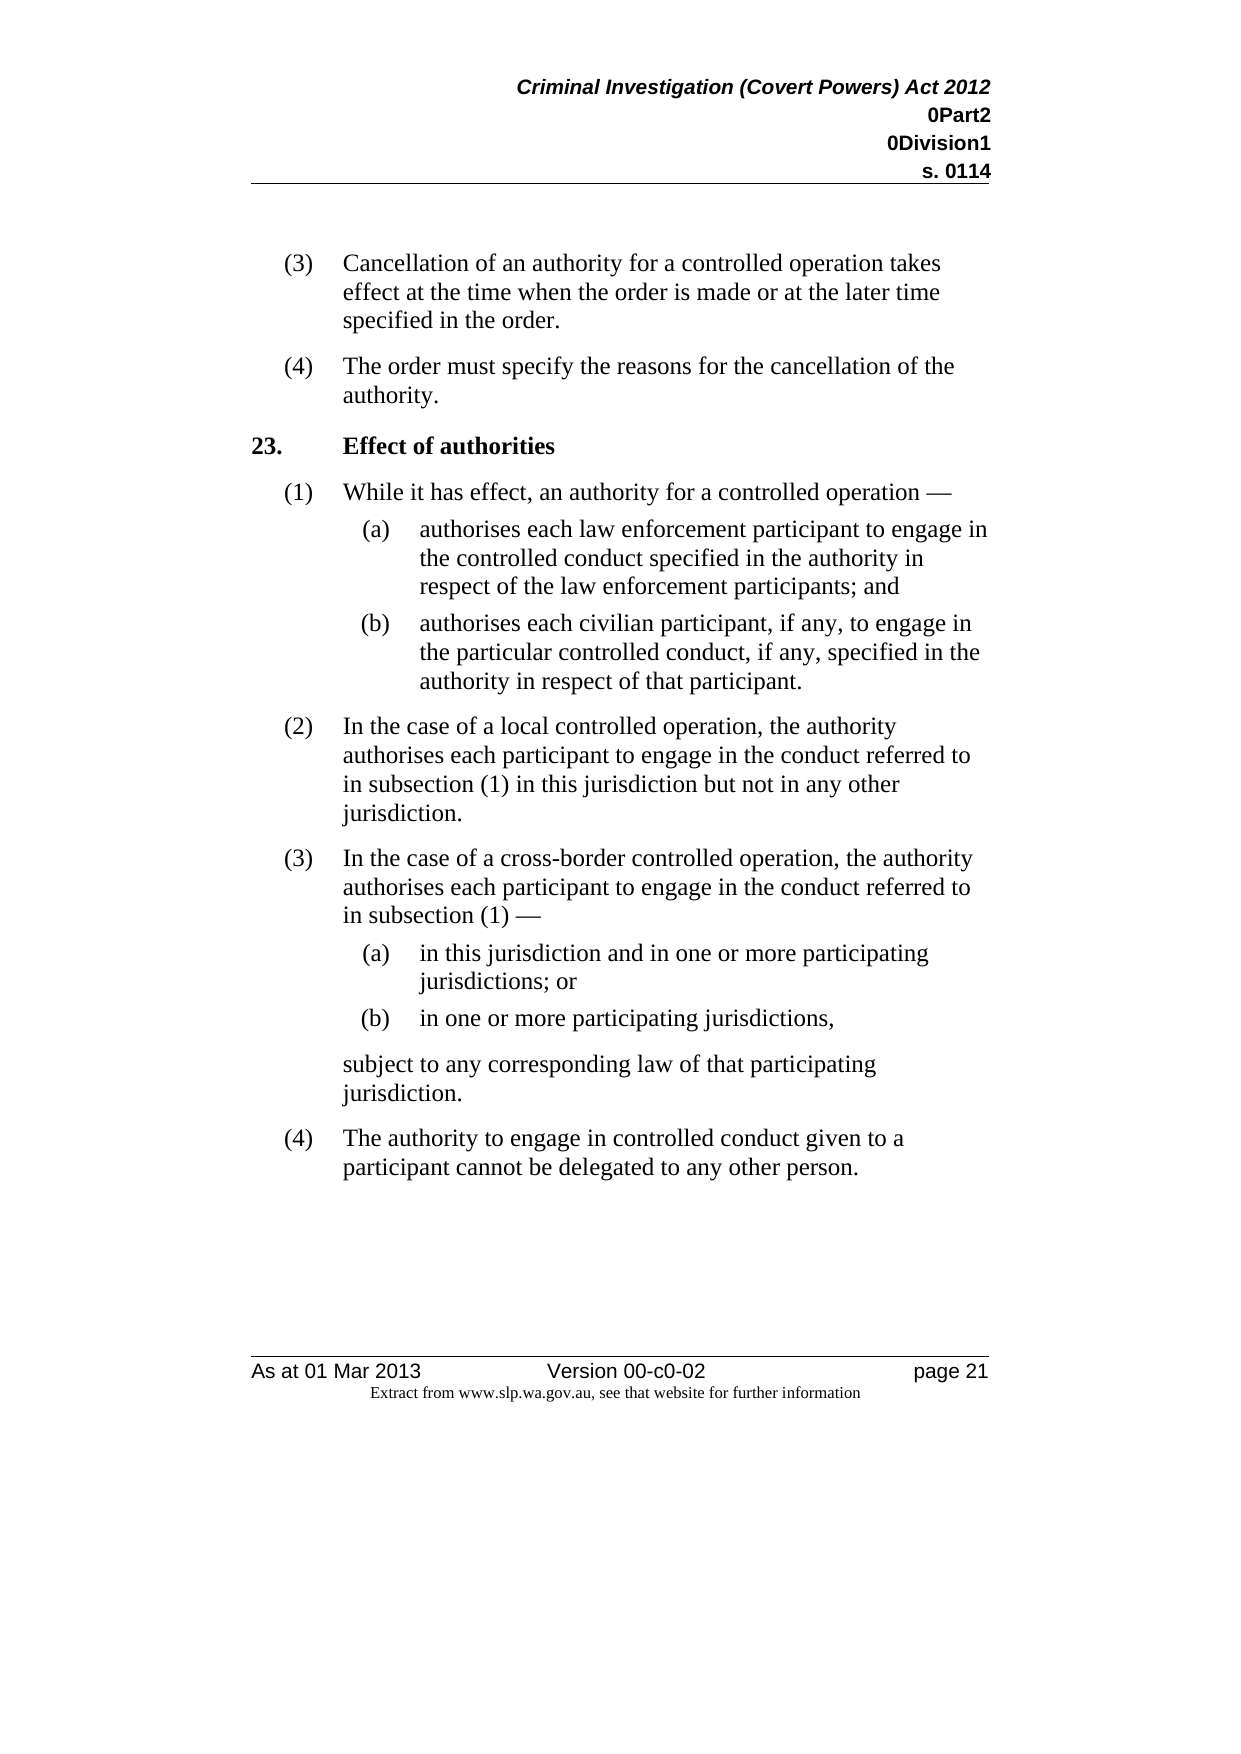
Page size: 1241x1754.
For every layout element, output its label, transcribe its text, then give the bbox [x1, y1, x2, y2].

text (a) authorises each law enforcement participant to engage in the controlled conduct specified in the authority in respect of the law enforcement participants; and [251, 514, 989, 600]
text (2) In the case of a local controlled operation, the authority authorises each participant to engage in the conduct referred to in subsection (1) in this jurisdiction but not in any other jurisdiction. [251, 711, 989, 826]
text (3) In the case of a cross-border controlled operation, the authority authorises each participant to engage in the conduct referred to in subsection (1) — [251, 843, 989, 929]
subtitle 23. Effect of authorities [251, 431, 989, 460]
text (1) While it has effect, an authority for a controlled operation — [251, 477, 989, 506]
text (4) The order must specify the reasons for the cancellation of the authority. [251, 351, 989, 408]
text subject to any corresponding law of that participating jurisdiction. [251, 1049, 989, 1106]
text (a) in this jurisdiction and in one or more participating jurisdictions; or [251, 938, 989, 995]
text (b) in one or more participating jurisdictions, [251, 1003, 989, 1032]
text (4) The authority to engage in controlled conduct given to a participant cannot be delegated to any other person. [251, 1123, 989, 1181]
text (b) authorises each civilian participant, if any, to engage in the particular controlled conduct, if any, specified in the authority in respect of that participant. [251, 608, 989, 695]
text (3) Cancellation of an authority for a controlled operation takes effect at the time when the order is made or at the later time specified in the order. [251, 248, 989, 334]
